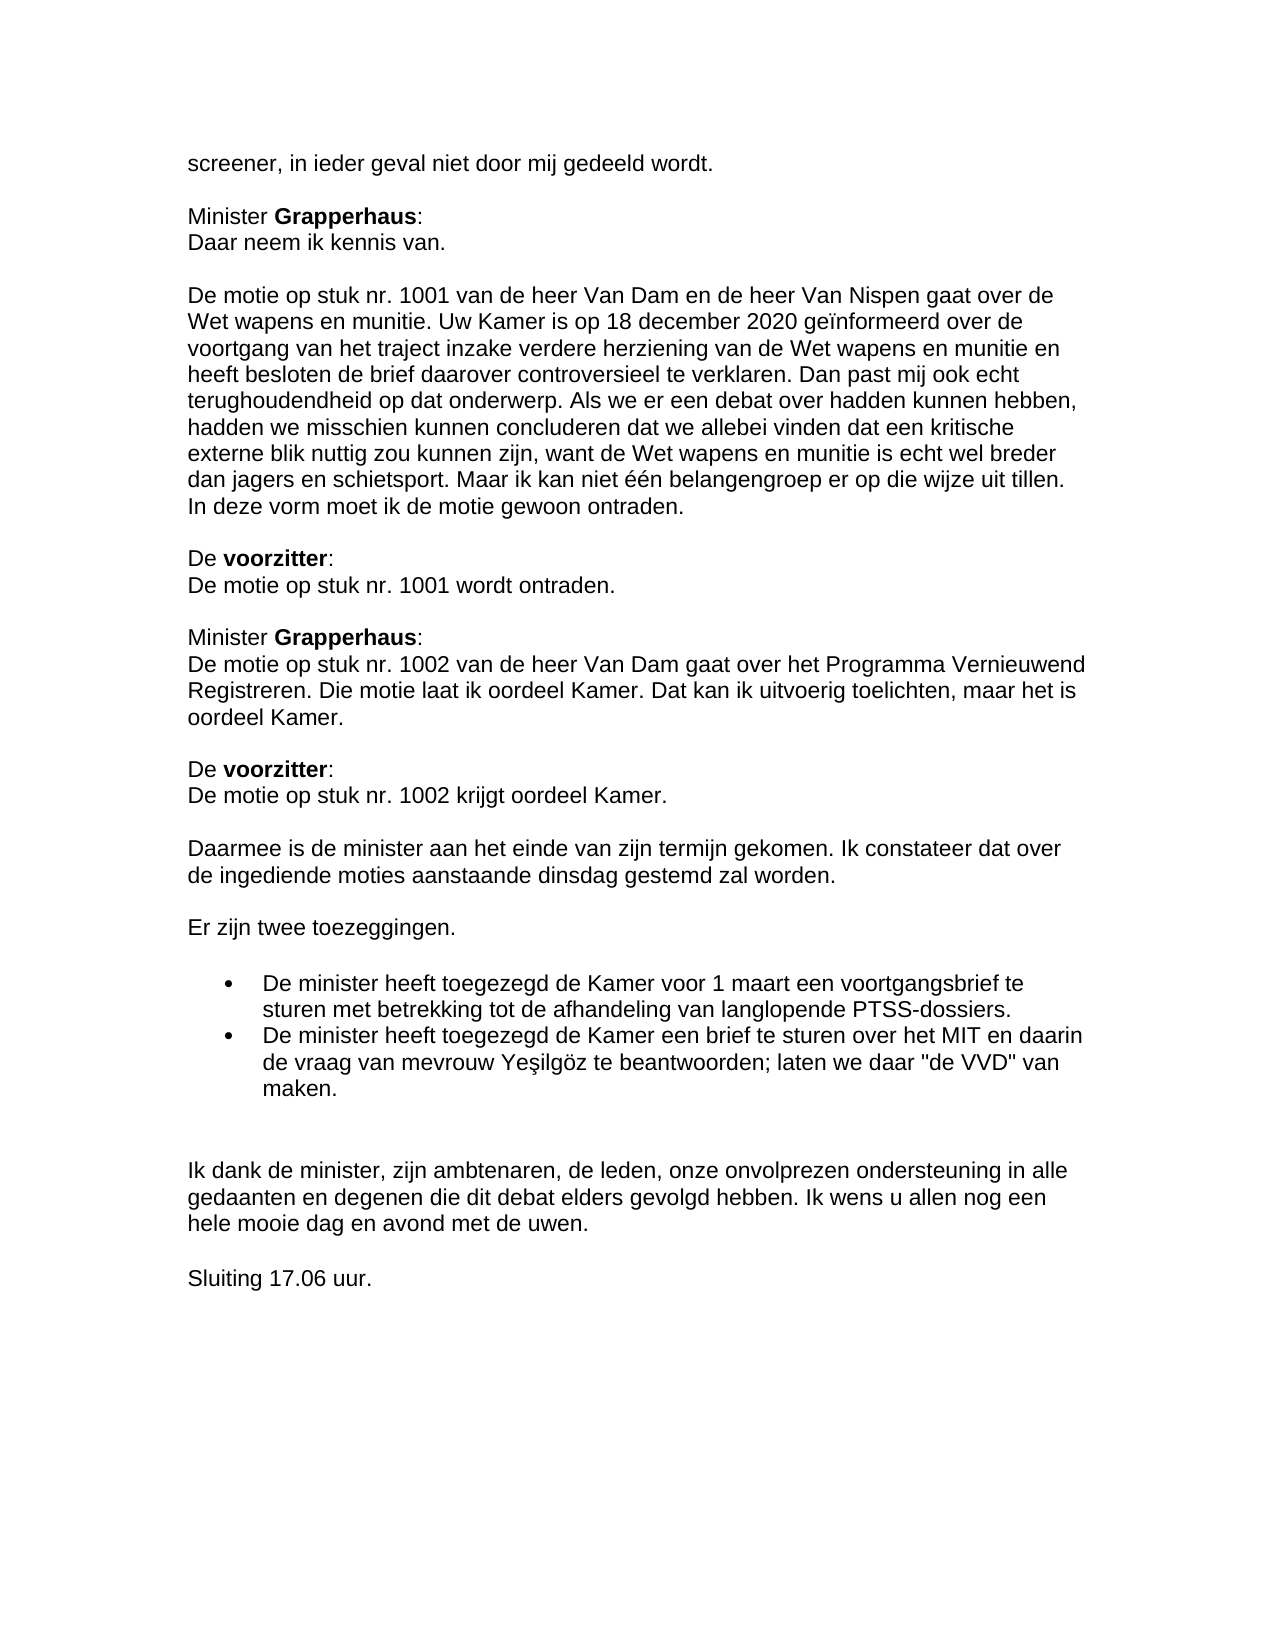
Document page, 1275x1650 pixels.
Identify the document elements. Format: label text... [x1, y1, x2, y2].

list De minister heeft toegezegd de Kamer een brief te sturen over het MIT en daarin de vraag van mevrouw Yeşilgöz te beantwoorden; laten we daar "de VVD" van maken. [225, 1022, 1087, 1102]
text Sluiting 17.06 uur. [187, 1265, 1087, 1292]
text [187, 150, 1087, 941]
text Ik dank de minister, zijn ambtenaren, de leden, onze onvolprezen ondersteuning in alle gedaanten en degenen die dit debat elders gevolgd hebben. Ik wens u allen nog een hele mooie dag en avond met de uwen. [187, 1131, 1087, 1236]
list De minister heeft toegezegd de Kamer voor 1 maart een voortgangsbrief te sturen met betrekking tot de afhandeling van langlopende PTSS-dossiers. [225, 970, 1087, 1022]
